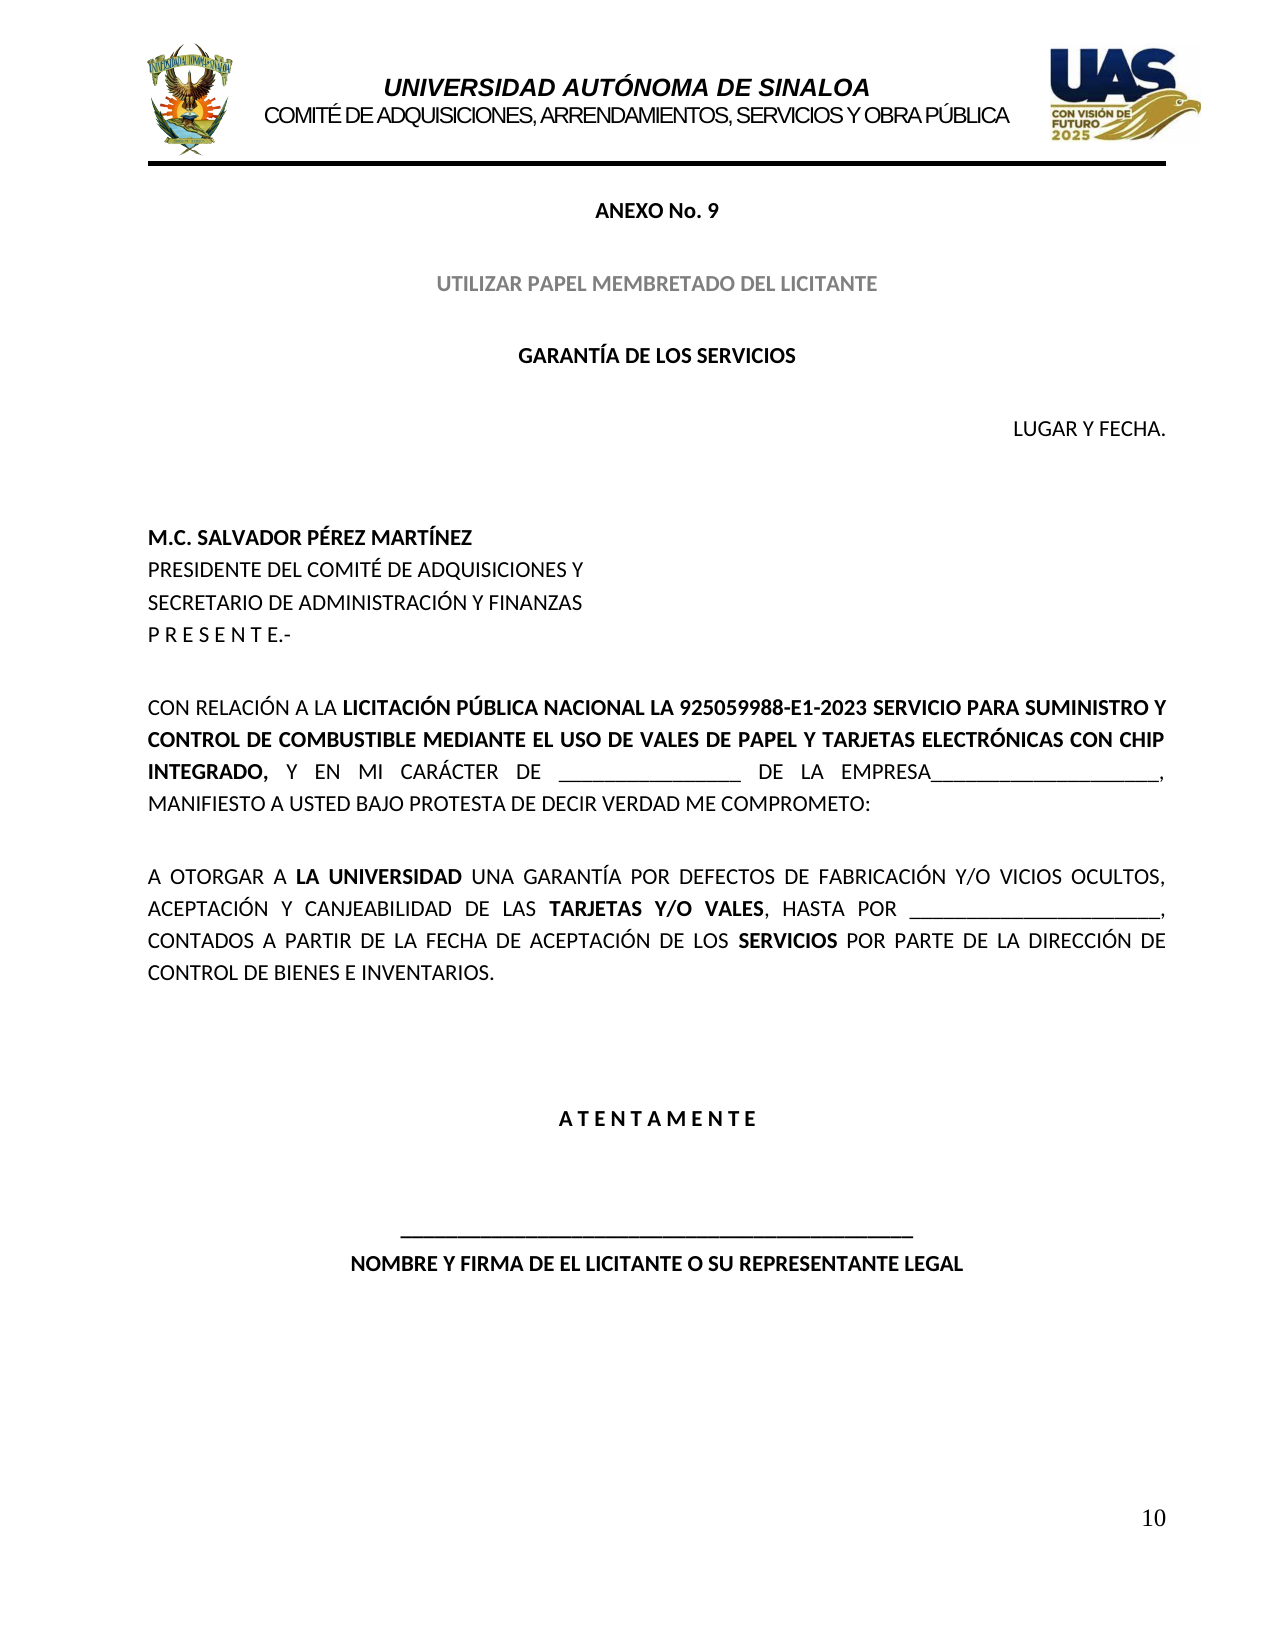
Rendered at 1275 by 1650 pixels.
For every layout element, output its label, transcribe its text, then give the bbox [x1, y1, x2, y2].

text GARANTÍA DE LOS SERVICIOS [148, 342, 1166, 369]
text M.C. SALVADOR PÉREZ MARTÍNEZ [148, 523, 1166, 551]
text A OTORGAR A LA UNIVERSIDAD UNA GARANTÍA POR DEFECTOS DE FABRICACIÓN Y/O VICIOS OCULTOS, ACEPTACIÓN Y CANJEABILIDAD DE LAS TARJETAS Y/O VALES, HASTA POR ______________________, CONTADOS A PARTIR DE LA FECHA DE ACEPTACIÓN DE LOS SERVICIOS POR PARTE DE LA DIRECCIÓN DE CONTROL DE BIENES E INVENTARIOS. [148, 862, 1166, 986]
text A T E N T A M E N T E [148, 1104, 1166, 1132]
text CON RELACIÓN A LA LICITACIÓN PÚBLICA NACIONAL LA 925059988-E1-2023 SERVICIO PARA SUMINISTRO Y CONTROL DE COMBUSTIBLE MEDIANTE EL USO DE VALES DE PAPEL Y TARJETAS ELECTRÓNICAS CON CHIP INTEGRADO, Y EN MI CARÁCTER DE ________________ DE LA EMPRESA____________________, MANIFIESTO A USTED BAJO PROTESTA DE DECIR VERDAD ME COMPROMETO: [148, 693, 1166, 817]
picture [1049, 43, 1202, 143]
text UTILIZAR PAPEL MEMBRETADO DEL LICITANTE [148, 269, 1166, 297]
picture [146, 43, 234, 158]
text _____________________________________________ [148, 1213, 1166, 1241]
text ANEXO No. 9 [148, 196, 1166, 224]
text NOMBRE Y FIRMA DE EL LICITANTE O SU REPRESENTANTE LEGAL [148, 1249, 1166, 1277]
text P R E S E N T E.- [148, 620, 1166, 648]
text PRESIDENTE DEL COMITÉ DE ADQUISICIONES Y [148, 556, 1166, 583]
text LUGAR Y FECHA. [148, 414, 1166, 442]
text SECRETARIO DE ADMINISTRACIÓN Y FINANZAS [148, 588, 1166, 616]
